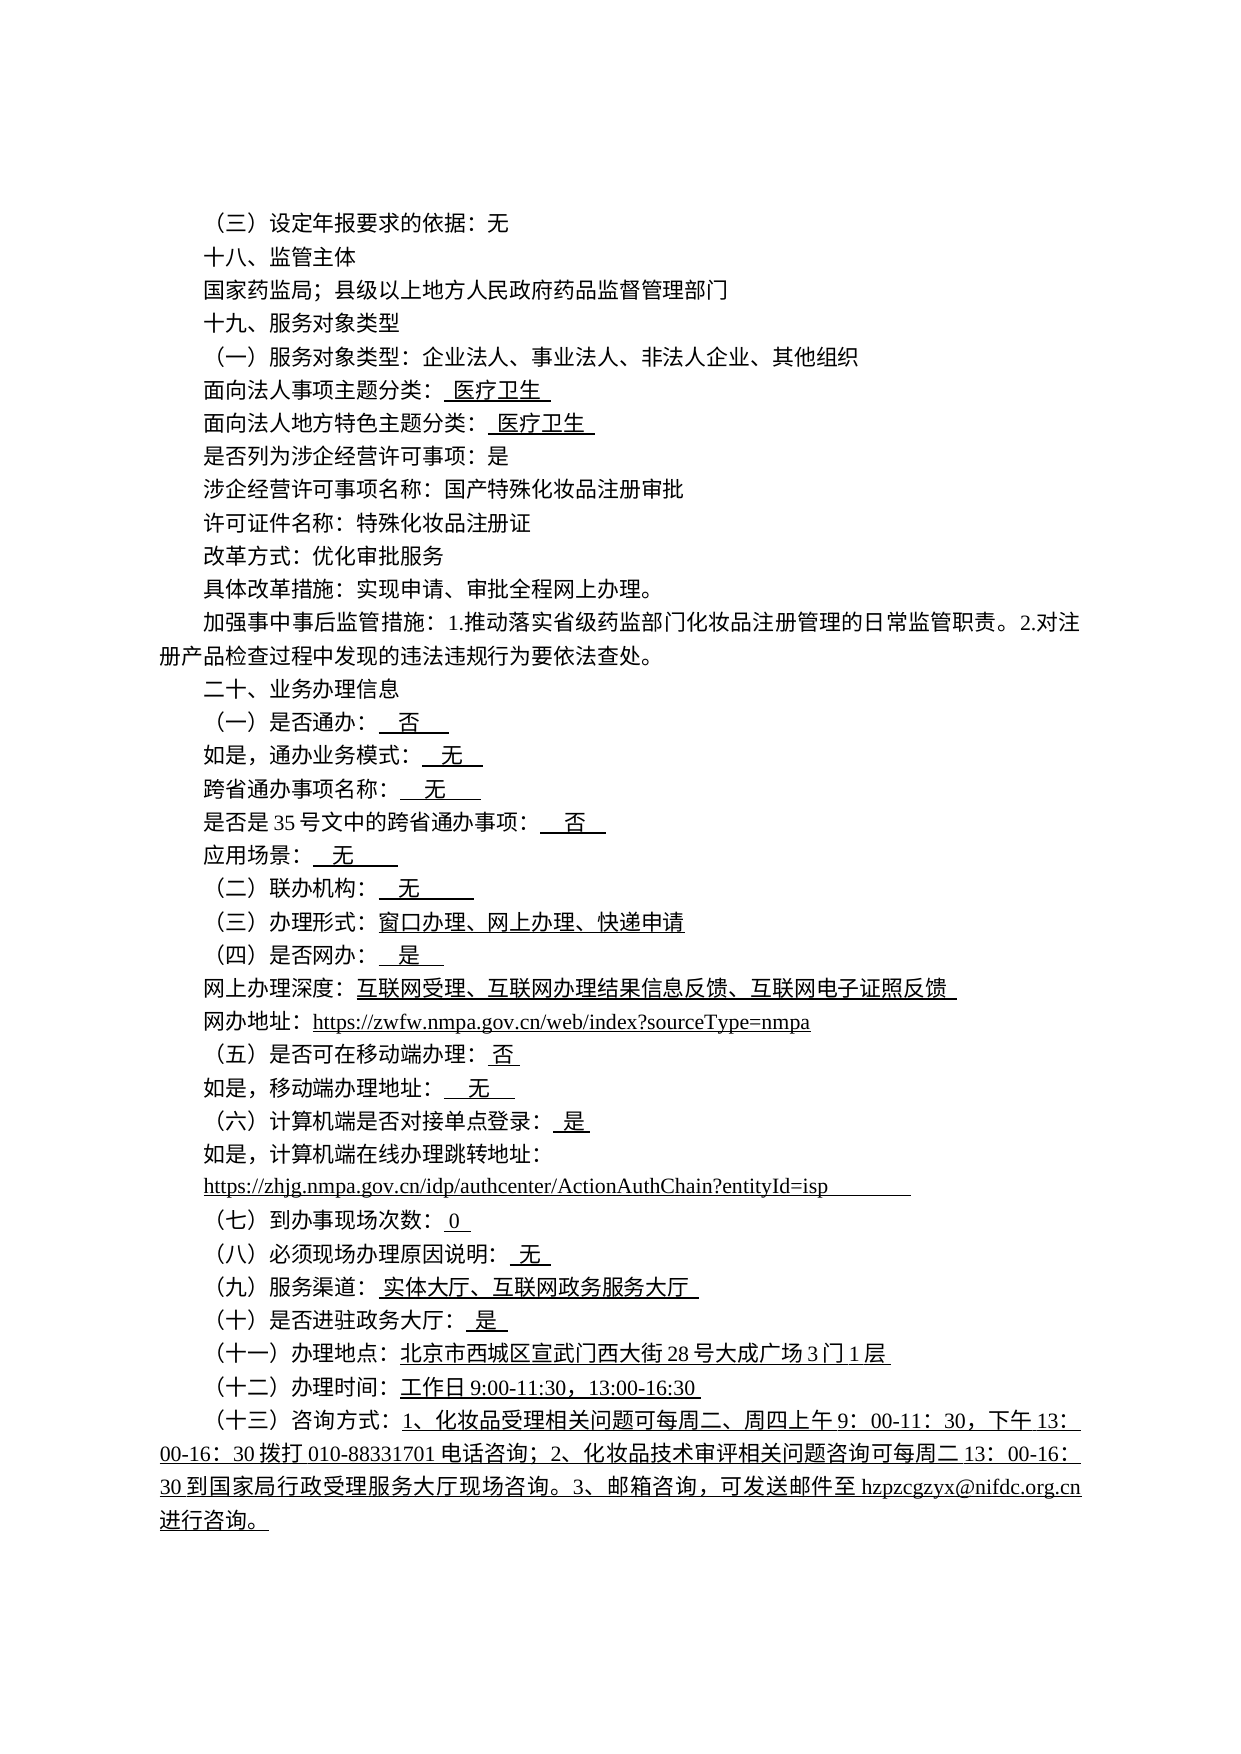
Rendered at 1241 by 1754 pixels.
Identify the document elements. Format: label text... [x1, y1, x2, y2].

text （三）设定年报要求的依据：无 [159, 202, 1081, 239]
text 是否是35号文中的跨省通办事项： 否 [159, 804, 1081, 837]
text 加强事中事后监管措施：1.推动落实省级药监部门化妆品注册管理的日常监管职责。2.对注册产品检查过程中发现的违法违规行为要依法查处。 [159, 605, 1081, 671]
text 应用场景： 无 [159, 837, 1081, 871]
text 改革方式：优化审批服务 [159, 538, 1081, 571]
text 跨省通办事项名称： 无 [159, 771, 1081, 804]
text （八）必须现场办理原因说明： 无 [159, 1236, 1081, 1269]
text （十三）咨询方式：1、化妆品受理相关问题可每周二、周四上午9：00-11：30，下午13：00-16：30拨打010-88331701电话咨询；2、化妆品技术审评相关问题咨询可每周二13：00-16：30到国家局行政受理服务大厅现场咨询。3、邮箱咨询，可发送邮件至hzpzcgzyx@nifdc.org.cn进行咨询。 [159, 1464, 1081, 1496]
text 如是，移动端办理地址： 无 [159, 1070, 1081, 1103]
text 网上办理深度：互联网受理、互联网办理结果信息反馈、互联网电子证照反馈 [159, 970, 1081, 1003]
text https://zhjg.nmpa.gov.cn/idp/authcenter/ActionAuthChain?entityId=isp [159, 1169, 1081, 1203]
text （四）是否网办： 是 [159, 937, 1081, 970]
list 面向法人地方特色主题分类： 医疗卫生 [159, 405, 1081, 438]
text （六）计算机端是否对接单点登录： 是 [159, 1103, 1081, 1136]
text 具体改革措施：实现申请、审批全程网上办理。 [159, 571, 1081, 605]
text 许可证件名称：特殊化妆品注册证 [159, 505, 1081, 538]
text （七）到办事现场次数： 0 [159, 1203, 1081, 1236]
text （十三）咨询方式：1、化妆品受理相关问题可每周二、周四上午9：00-11：30，下午13：00-16：30拨打010-88331701电话咨询；2、化妆品技术审评相关问题咨询可每周二13：00-16：30到国家局行政受理服务大厅现场咨询。3、邮箱咨询，可发送邮件至hzpzcgzyx@nifdc.org.cn进行咨询。 [159, 1402, 1081, 1463]
text （一）服务对象类型：企业法人、事业法人、非法人企业、其他组织 [159, 339, 1081, 372]
text 涉企经营许可事项名称：国产特殊化妆品注册审批 [159, 472, 1081, 505]
text （十三）咨询方式：1、化妆品受理相关问题可每周二、周四上午9：00-11：30，下午13：00-16：30拨打010-88331701电话咨询；2、化妆品技术审评相关问题咨询可每周二13：00-16：30到国家局行政受理服务大厅现场咨询。3、邮箱咨询，可发送邮件至hzpzcgzyx@nifdc.org.cn进行咨询。 [159, 1497, 1081, 1535]
text （二）联办机构： 无 [159, 871, 1081, 904]
text 如是，通办业务模式： 无 [159, 738, 1081, 771]
text （三）办理形式：窗口办理、网上办理、快递申请 [159, 904, 1081, 937]
text （十）是否进驻政务大厅： 是 [159, 1302, 1081, 1336]
text （一）是否通办： 否 [159, 704, 1081, 738]
text 十八、监管主体 [159, 239, 1081, 272]
list 面向法人事项主题分类： 医疗卫生 [159, 372, 1081, 405]
text （九）服务渠道： 实体大厅、互联网政务服务大厅 [159, 1269, 1081, 1302]
text （十二）办理时间：工作日9:00-11:30，13:00-16:30 [159, 1369, 1081, 1402]
text 十九、服务对象类型 [159, 306, 1081, 339]
text 二十、业务办理信息 [159, 671, 1081, 704]
list 是否列为涉企经营许可事项：是 [159, 438, 1081, 472]
text 如是，计算机端在线办理跳转地址： [159, 1136, 1081, 1169]
text 网办地址：https://zwfw.nmpa.gov.cn/web/index?sourceType=nmpa [159, 1003, 1081, 1037]
text （十一）办理地点：北京市西城区宣武门西大街28号大成广场3门1层 [159, 1336, 1081, 1369]
text 国家药监局；县级以上地方人民政府药品监督管理部门 [159, 272, 1081, 306]
text （五）是否可在移动端办理： 否 [159, 1037, 1081, 1070]
